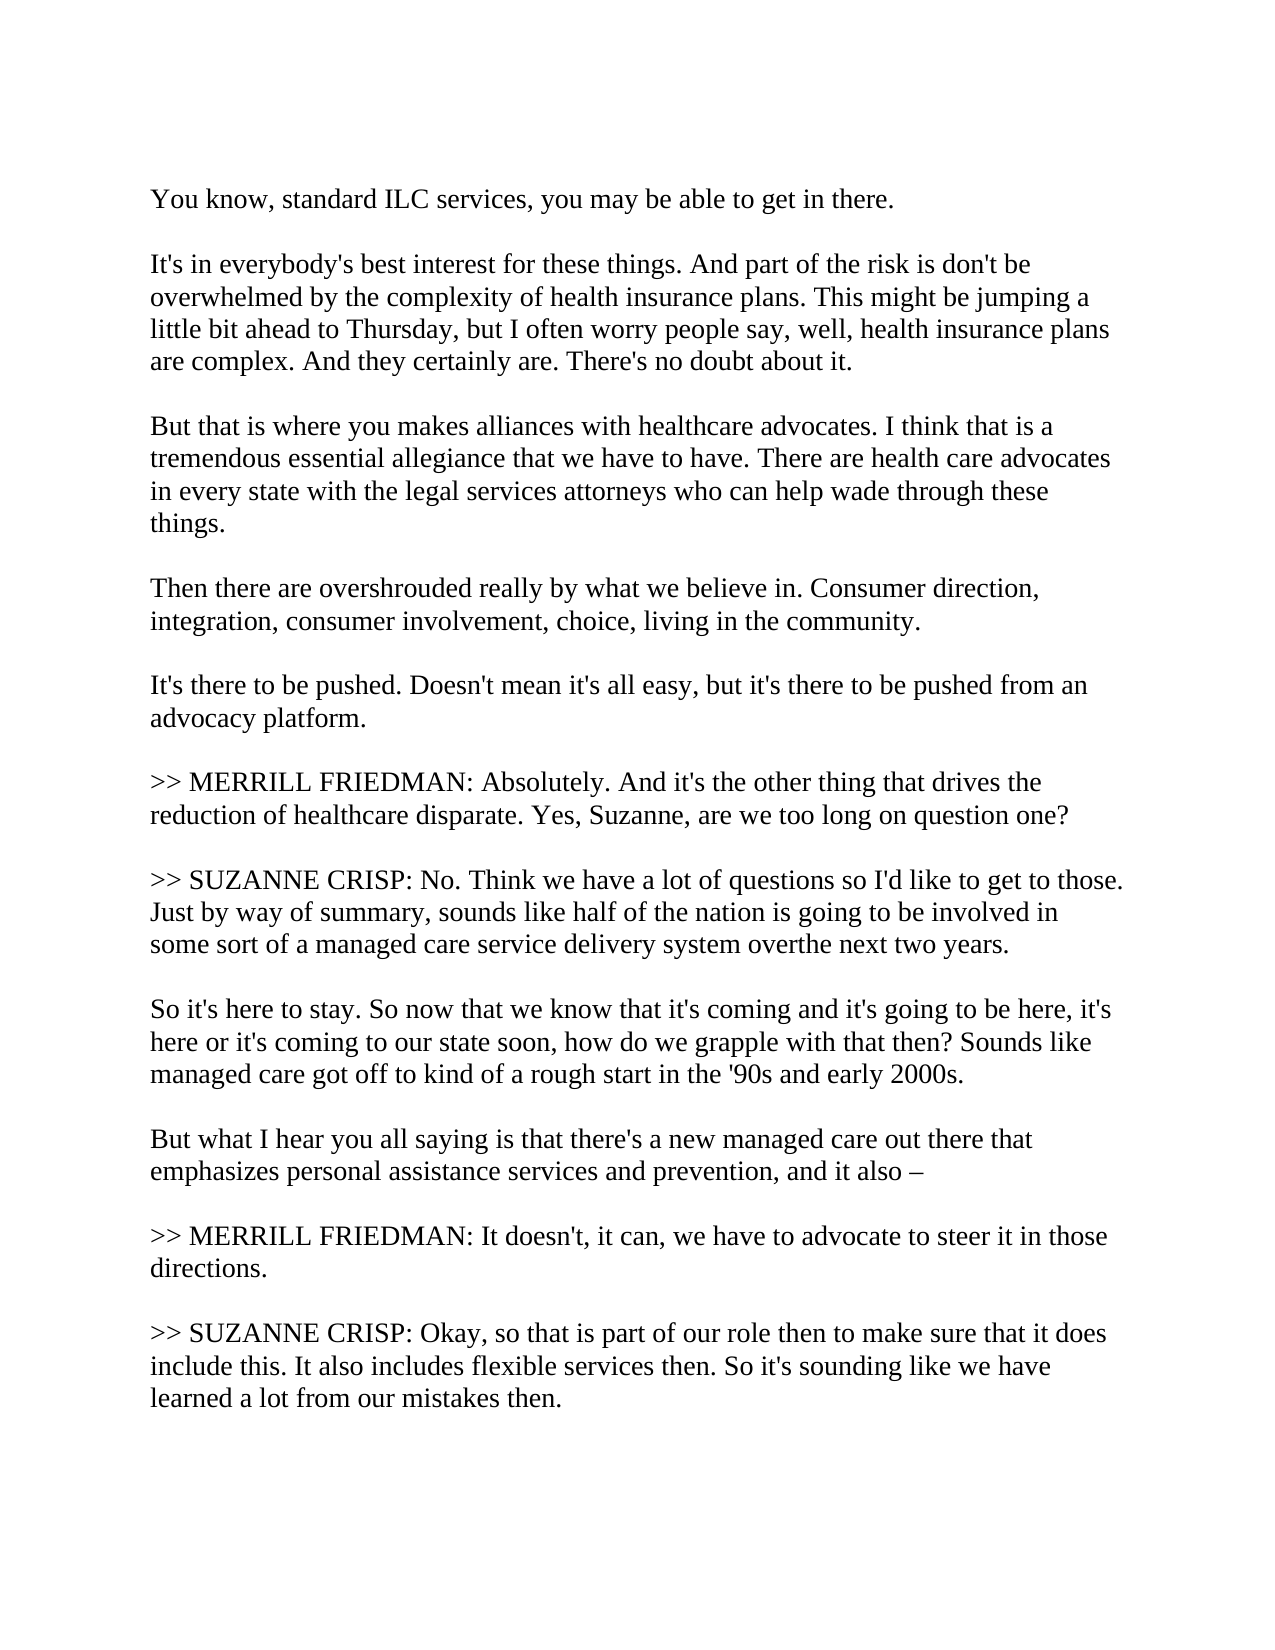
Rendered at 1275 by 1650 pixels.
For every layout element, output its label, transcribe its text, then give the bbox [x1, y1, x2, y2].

text So it's here to stay. So now that we know that it's coming and it's going to be here, it's here or it's coming to our state soon, how do we grapple with that then? Sounds like managed care got off to kind of a rough start in the '90s and early 2000s. [150, 992, 1125, 1089]
text But what I hear you all saying is that there's a new managed care out there that emphasizes personal assistance services and prevention, and it also – [150, 1122, 1125, 1187]
text >> SUZANNE CRISP: Okay, so that is part of our role then to make sure that it does include this. It also includes flexible services then. So it's sounding like we have learned a lot from our mistakes then. [150, 1316, 1125, 1413]
text But that is where you makes alliances with healthcare advocates. I think that is a tremendous essential allegiance that we have to have. There are health care advocates in every state with the legal services attorneys who can help wade through these things. [150, 409, 1125, 539]
text Then there are overshrouded really by what we believe in. Consumer direction, integration, consumer involvement, choice, living in the community. [150, 571, 1125, 636]
text >> MERRILL FRIEDMAN: It doesn't, it can, we have to advocate to steer it in those directions. [150, 1219, 1125, 1284]
text You know, standard ILC services, you may be able to get in there. [150, 182, 1125, 215]
text It's there to be pushed. Doesn't mean it's all easy, but it's there to be pushed from an advocacy platform. [150, 668, 1125, 733]
text >> MERRILL FRIEDMAN: Absolutely. And it's the other thing that drives the reduction of healthcare disparate. Yes, Suzanne, are we too long on question one? [150, 766, 1125, 830]
text >> SUZANNE CRISP: No. Think we have a lot of questions so I'd like to get to those. Just by way of summary, sounds like half of the nation is going to be involved in some sort of a managed care service delivery system overthe next two years. [150, 863, 1125, 960]
text It's in everybody's best interest for these things. And part of the risk is don't be overwhelmed by the complexity of health insurance plans. This might be jumping a little bit ahead to Thursday, but I often worry people say, well, health insurance plans are complex. And they certainly are. There's no doubt about it. [150, 247, 1125, 377]
